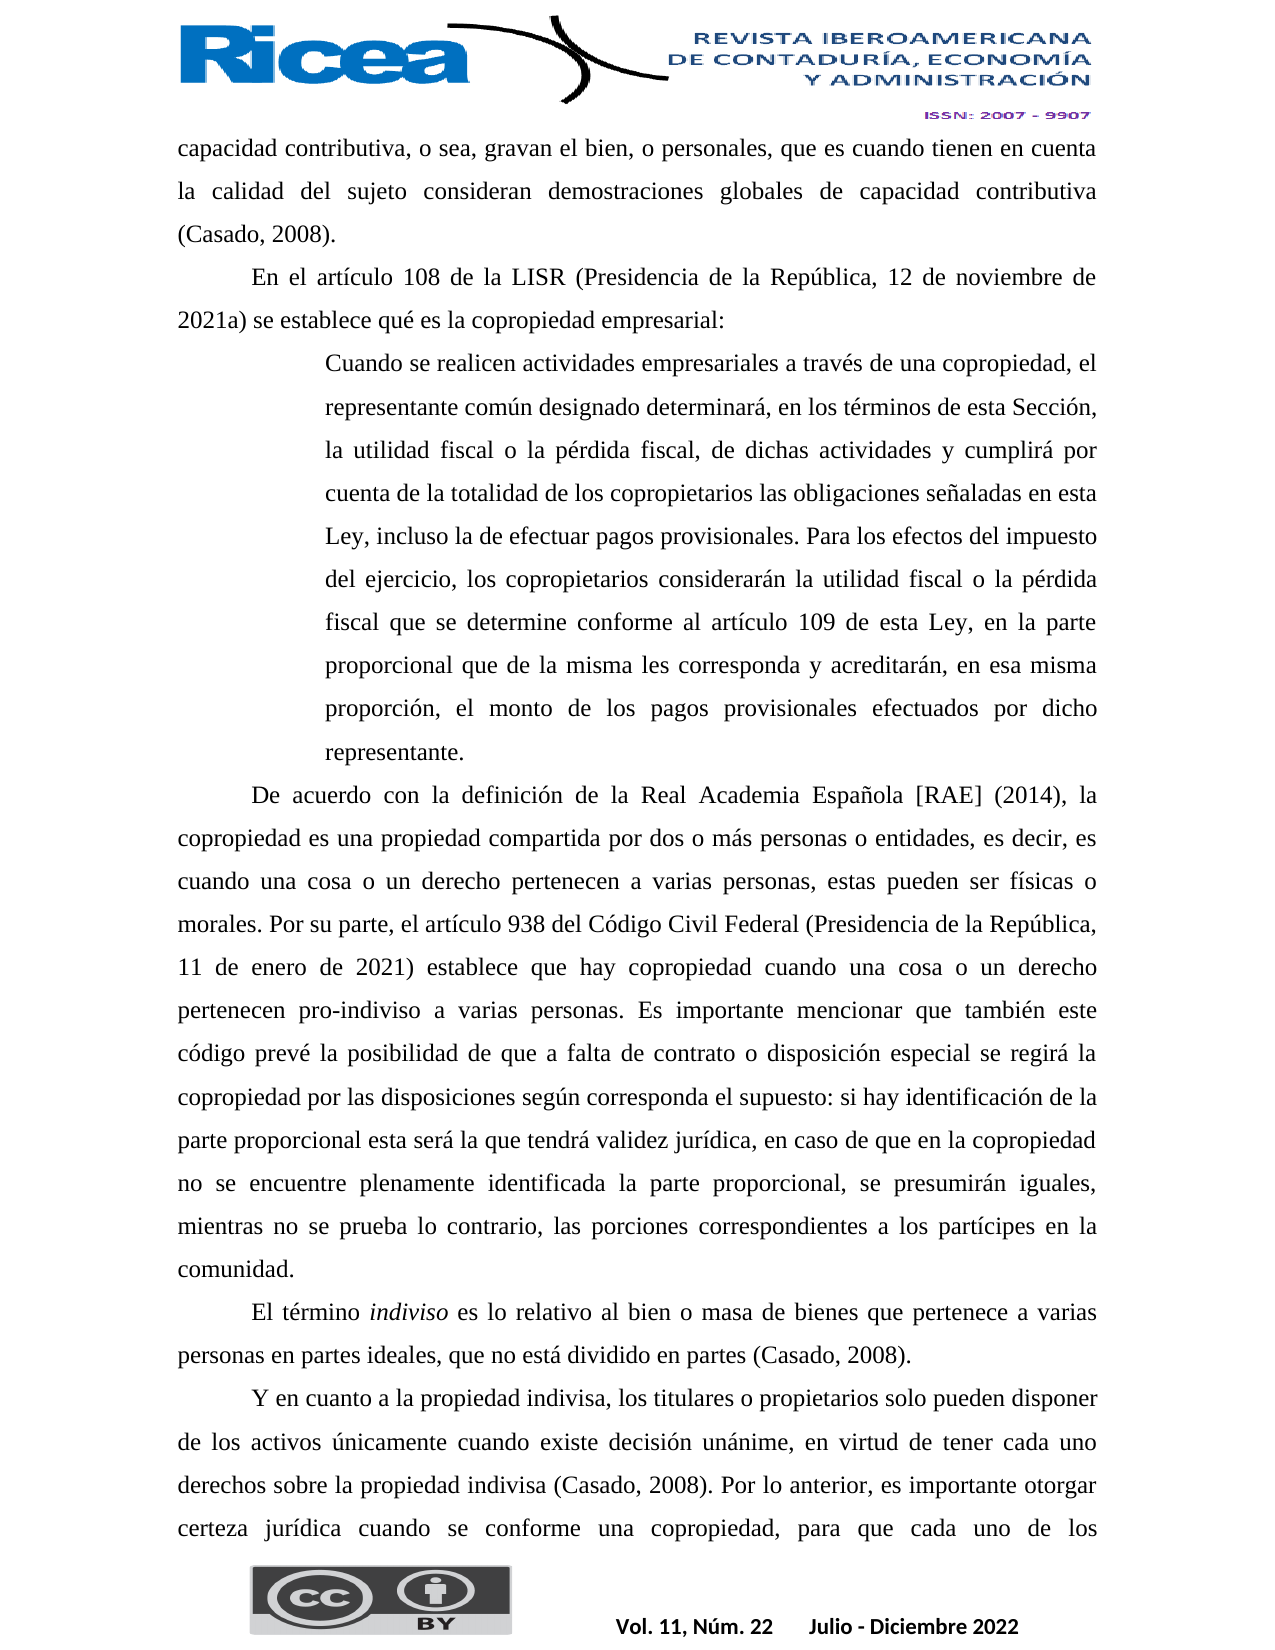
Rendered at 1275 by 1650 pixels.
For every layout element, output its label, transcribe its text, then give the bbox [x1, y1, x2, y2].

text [177, 133, 1098, 248]
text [177, 1383, 1098, 1542]
text El término indiviso es lo relativo al bien o masa de bienes que pertenece a varias personas en partes ideales, que no está dividido en partes. [177, 1297, 1098, 1369]
text Cuando se realicen actividades empresariales a través de una copropiedad, el representante común designado determinará, en los términos de esta Sección, la utilidad fiscal o la pérdida fiscal, de dichas actividades y cumplirá por cuenta de la totalidad de los copropietarios las obligaciones señaladas en esta Ley, incluso la de efectuar pagos provisionales. Para los efectos del impuesto del ejercicio, los copropietarios considerarán la utilidad fiscal o la pérdida fiscal que se determine conforme al artículo 109 de esta Ley, en la parte proporcional que de la misma les corresponda y acreditarán, en esa misma proporción, el monto de los pagos provisionales efectuados por dicho representante. [325, 348, 1098, 765]
text De acuerdo con la definición de la Real Academia Española [RAE] (2014), la copropiedad es una propiedad compartida por dos o más personas o entidades, es decir, es cuando una cosa o un derecho pertenecen a varias personas, estas pueden ser físicas o morales. Por su parte, el artículo 938 del Código Civil Federal (Presidencia de la República, 11 de enero de 2021) establece que hay copropiedad cuando una cosa o un derecho pertenecen pro-indiviso a varias personas. Es importante mencionar que también este código prevé la posibilidad de que a falta de contrato o disposición especial se regirá la copropiedad por las disposiciones según corresponda el supuesto: si hay identificación de la parte proporcional esta será la que tendrá validez jurídica, en caso de que en la copropiedad no se encuentre plenamente identificada la parte proporcional, se presumirán iguales, mientras no se prueba lo contrario, las porciones correspondientes a los partícipes en la comunidad. [177, 780, 1098, 1283]
text En el artículo 108 de la LISR (Presidencia de la República, 12 de noviembre de 2021a) se establece qué es la copropiedad empresarial: [177, 262, 1098, 334]
picture [249, 1565, 513, 1635]
